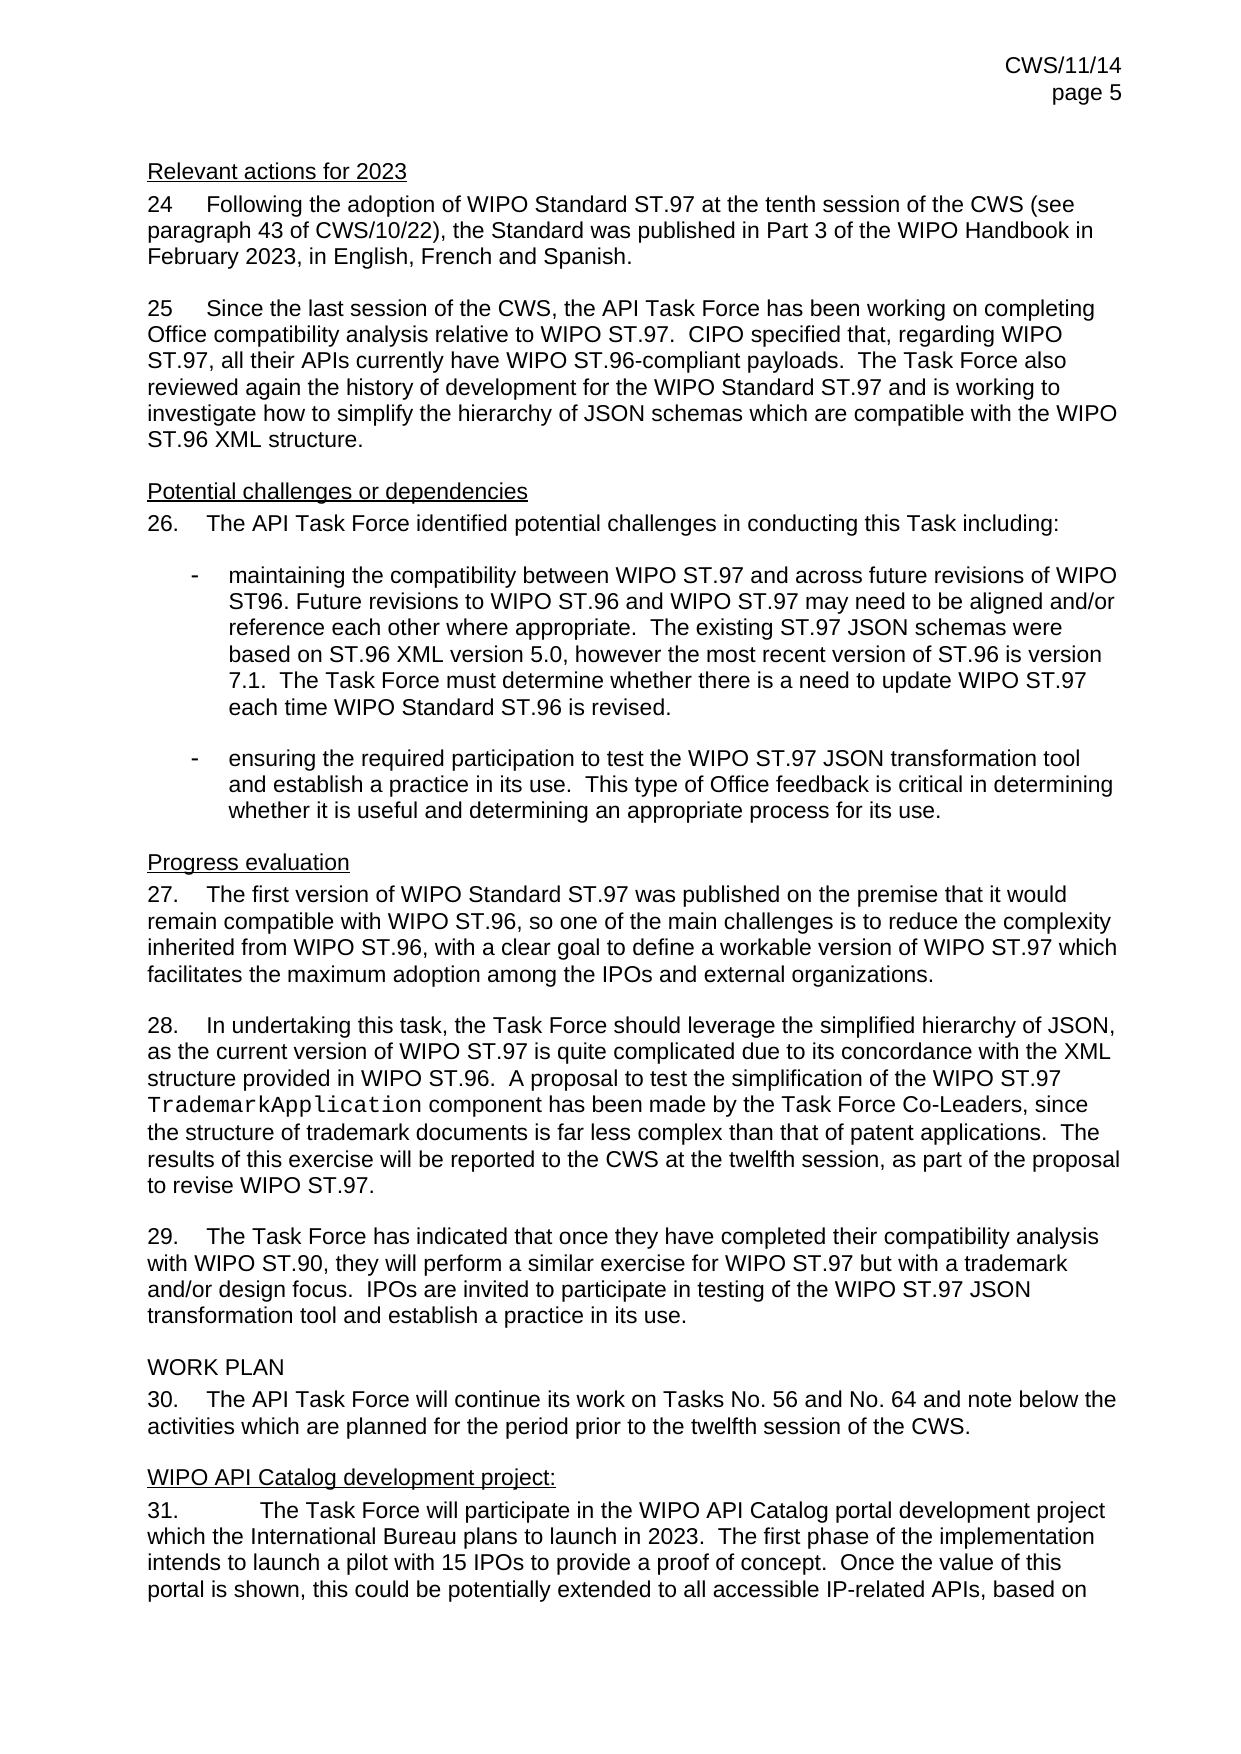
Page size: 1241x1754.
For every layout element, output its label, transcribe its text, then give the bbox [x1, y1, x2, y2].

subtitle WIPO API Catalog development project: [147, 1464, 1122, 1490]
subtitle Work Plan [147, 1354, 1122, 1380]
text 26. The API Task Force identified potential challenges in conducting this Task including: [147, 510, 1122, 537]
subtitle Potential challenges or dependencies [147, 478, 1122, 504]
list ensuring the required participation to test the WIPO ST.97 JSON transformation tool and establish a practice in its use. This type of Office feedback is critical in determining whether it is useful and determining an appropriate process for its use. [191, 745, 1122, 824]
subtitle Progress evaluation [147, 849, 1122, 875]
text 28. In undertaking this task, the Task Force should leverage the simplified hierarchy of JSON, as the current version of WIPO ST.97 is quite complicated due to its concordance with the XML structure provided in WIPO ST.96. A proposal to test the simplification of the WIPO ST.97 TrademarkApplication component has been made by the Task Force Co-Leaders, since the structure of trademark documents is far less complex than that of patent applications. The results of this exercise will be reported to the CWS at the twelfth session, as part of the proposal to revise WIPO ST.97. [147, 1012, 1122, 1198]
subtitle Relevant actions for 2023 [147, 158, 1122, 184]
text 27. The first version of WIPO Standard ST.97 was published on the premise that it would remain compatible with WIPO ST.96, so one of the main challenges is to reduce the complexity inherited from WIPO ST.96, with a clear goal to define a workable version of WIPO ST.97 which facilitates the maximum adoption among the IPOs and external organizations. [147, 881, 1122, 987]
list Following the adoption of WIPO Standard ST.97 at the tenth session of the CWS (see paragraph 43 of CWS/10/22), the Standard was published in Part 3 of the WIPO Handbook in February 2023, in English, French and Spanish. [147, 191, 1122, 269]
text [147, 1497, 1122, 1602]
list 30. The API Task Force will continue its work on Tasks No. 56 and No. 64 and note below the activities which are planned for the period prior to the twelfth session of the CWS. [147, 1386, 1122, 1439]
list maintaining the compatibility between WIPO ST.97 and across future revisions of WIPO ST96. Future revisions to WIPO ST.96 and WIPO ST.97 may need to be aligned and/or reference each other where appropriate. The existing ST.97 JSON schemas were based on ST.96 XML version 5.0, however the most recent version of ST.96 is version 7.1. The Task Force must determine whether there is a need to update WIPO ST.97 each time WIPO Standard ST.96 is revised. [191, 562, 1122, 720]
text 29. The Task Force has indicated that once they have completed their compatibility analysis with WIPO ST.90, they will perform a similar exercise for WIPO ST.97 but with a trademark and/or design focus. IPOs are invited to participate in testing of the WIPO ST.97 JSON transformation tool and establish a practice in its use. [147, 1223, 1122, 1329]
text Since the last session of the CWS, the API Task Force has been working on completing Office compatibility analysis relative to WIPO ST.97. CIPO specified that, regarding WIPO ST.97, all their APIs currently have WIPO ST.96-compliant payloads. The Task Force also reviewed again the history of development for the WIPO Standard ST.97 and is working to investigate how to simplify the hierarchy of JSON schemas which are compatible with the WIPO ST.96 XML structure. [147, 294, 1122, 453]
